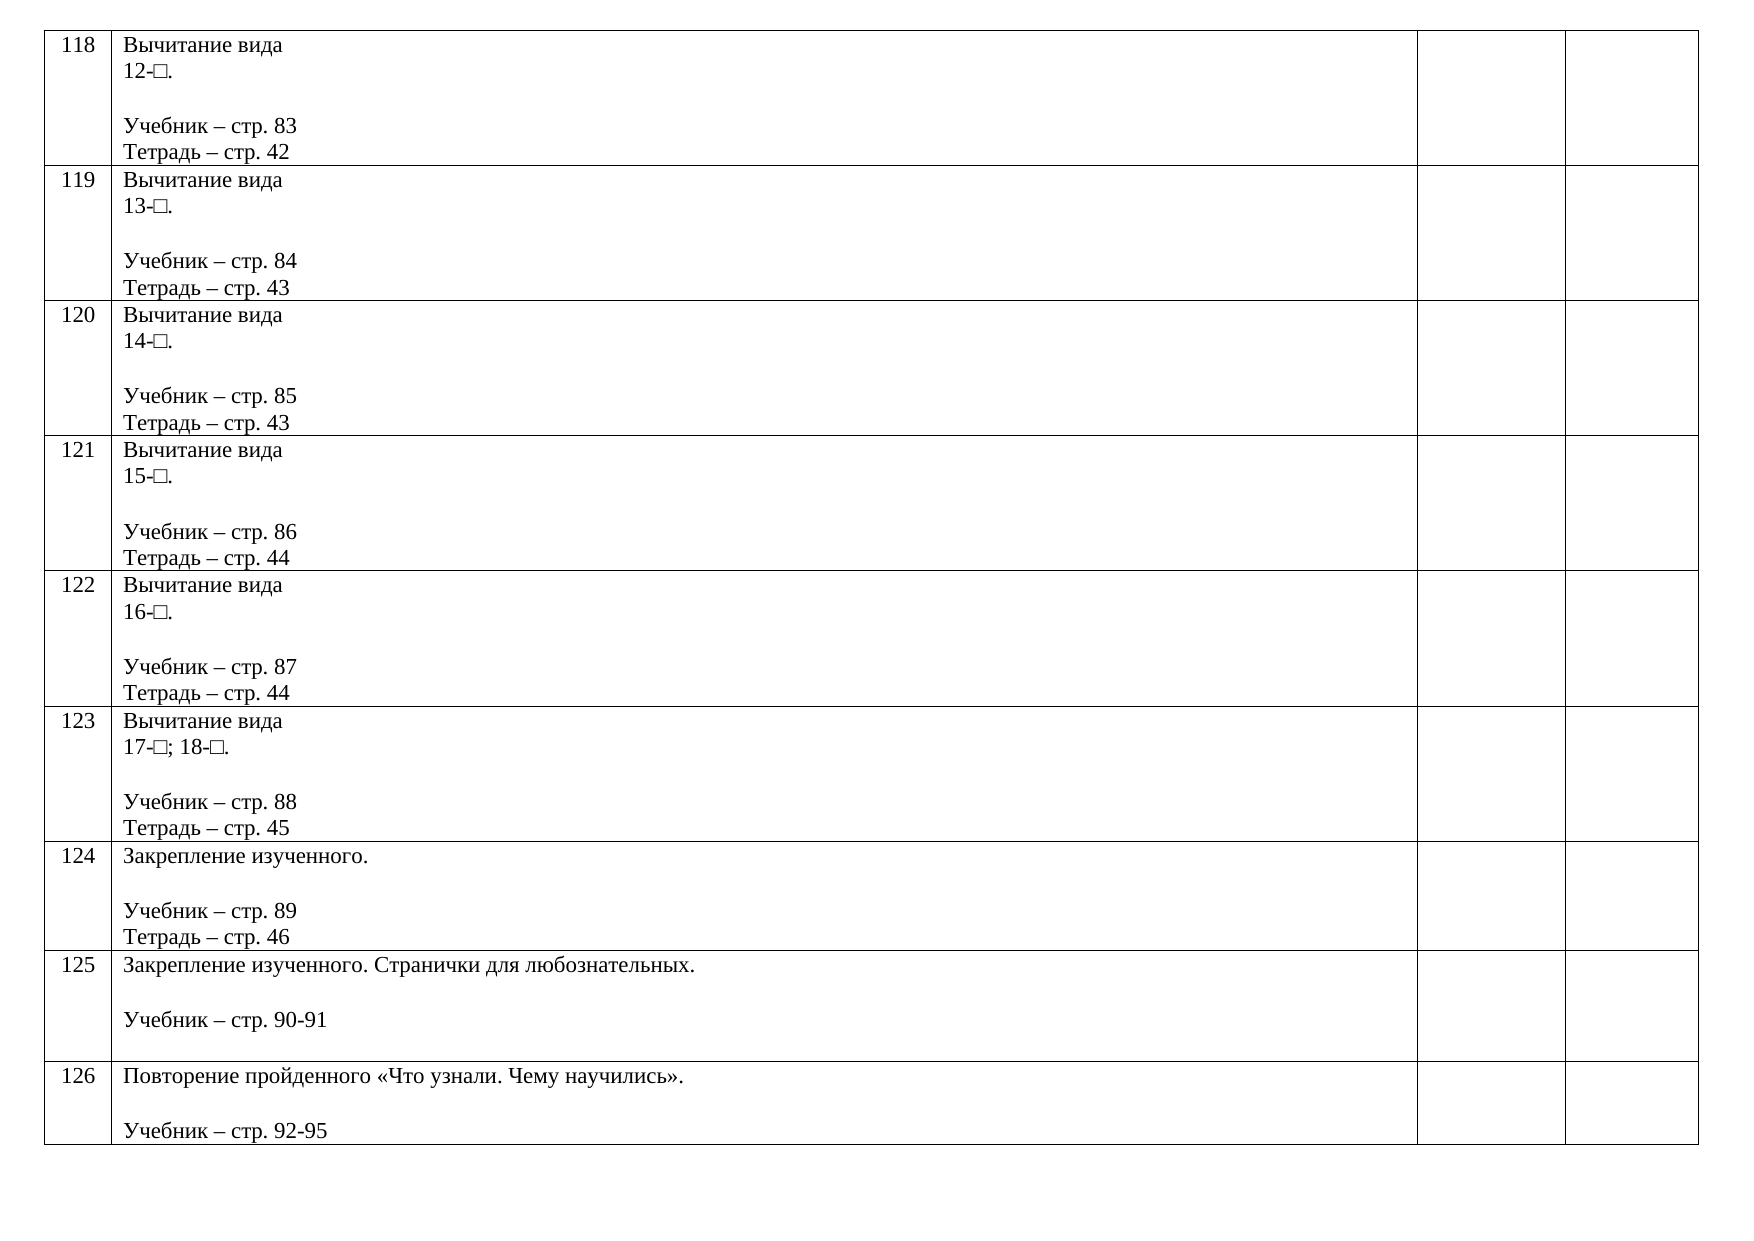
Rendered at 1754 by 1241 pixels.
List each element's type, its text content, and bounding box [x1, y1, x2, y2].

table_cell [1418, 951, 1565, 1061]
table_cell [1566, 842, 1698, 950]
table_cell 121 [45, 436, 111, 570]
table_cell [1566, 707, 1698, 841]
table_cell [1566, 166, 1698, 300]
table_cell 122 [45, 571, 111, 706]
table_cell [1566, 951, 1698, 1061]
table_cell Вычитание вида 12-□. Учебник – стр. 83 Тетрадь – стр. 42 [112, 31, 1417, 165]
table_cell [1418, 31, 1565, 165]
table_cell [1418, 571, 1565, 706]
table_cell [1418, 166, 1565, 300]
table_cell Повторение пройденного «Что узнали. Чему научились». Учебник – стр. 92-95 [112, 1062, 1417, 1143]
table_cell 120 [45, 301, 111, 435]
table_cell Закрепление изученного. Учебник – стр. 89 Тетрадь – стр. 46 [112, 842, 1417, 950]
table_cell 124 [45, 842, 111, 950]
table_cell 126 [45, 1062, 111, 1143]
table_cell [1566, 436, 1698, 570]
table_cell [1566, 31, 1698, 165]
table_cell Вычитание вида 16-□. Учебник – стр. 87 Тетрадь – стр. 44 [112, 571, 1417, 706]
table_cell 118 [45, 31, 111, 165]
table_cell Вычитание вида 14-□. Учебник – стр. 85 Тетрадь – стр. 43 [112, 301, 1417, 435]
table_cell [1566, 1062, 1698, 1143]
table_cell Вычитание вида 15-□. Учебник – стр. 86 Тетрадь – стр. 44 [112, 436, 1417, 570]
table_cell [1418, 1062, 1565, 1143]
table_cell Вычитание вида 13-□. Учебник – стр. 84 Тетрадь – стр. 43 [112, 166, 1417, 300]
table_cell [1418, 707, 1565, 841]
table_cell [1566, 571, 1698, 706]
table_cell 123 [45, 707, 111, 841]
table_cell [1418, 436, 1565, 570]
table_cell [1566, 301, 1698, 435]
table_cell 125 [45, 951, 111, 1061]
table_cell Вычитание вида 17-□; 18-□. Учебник – стр. 88 Тетрадь – стр. 45 [112, 707, 1417, 841]
table_cell [1418, 842, 1565, 950]
table_cell Закрепление изученного. Странички для любознательных. Учебник – стр. 90-91 [112, 951, 1417, 1061]
table_cell [1418, 301, 1565, 435]
table_cell 119 [45, 166, 111, 300]
